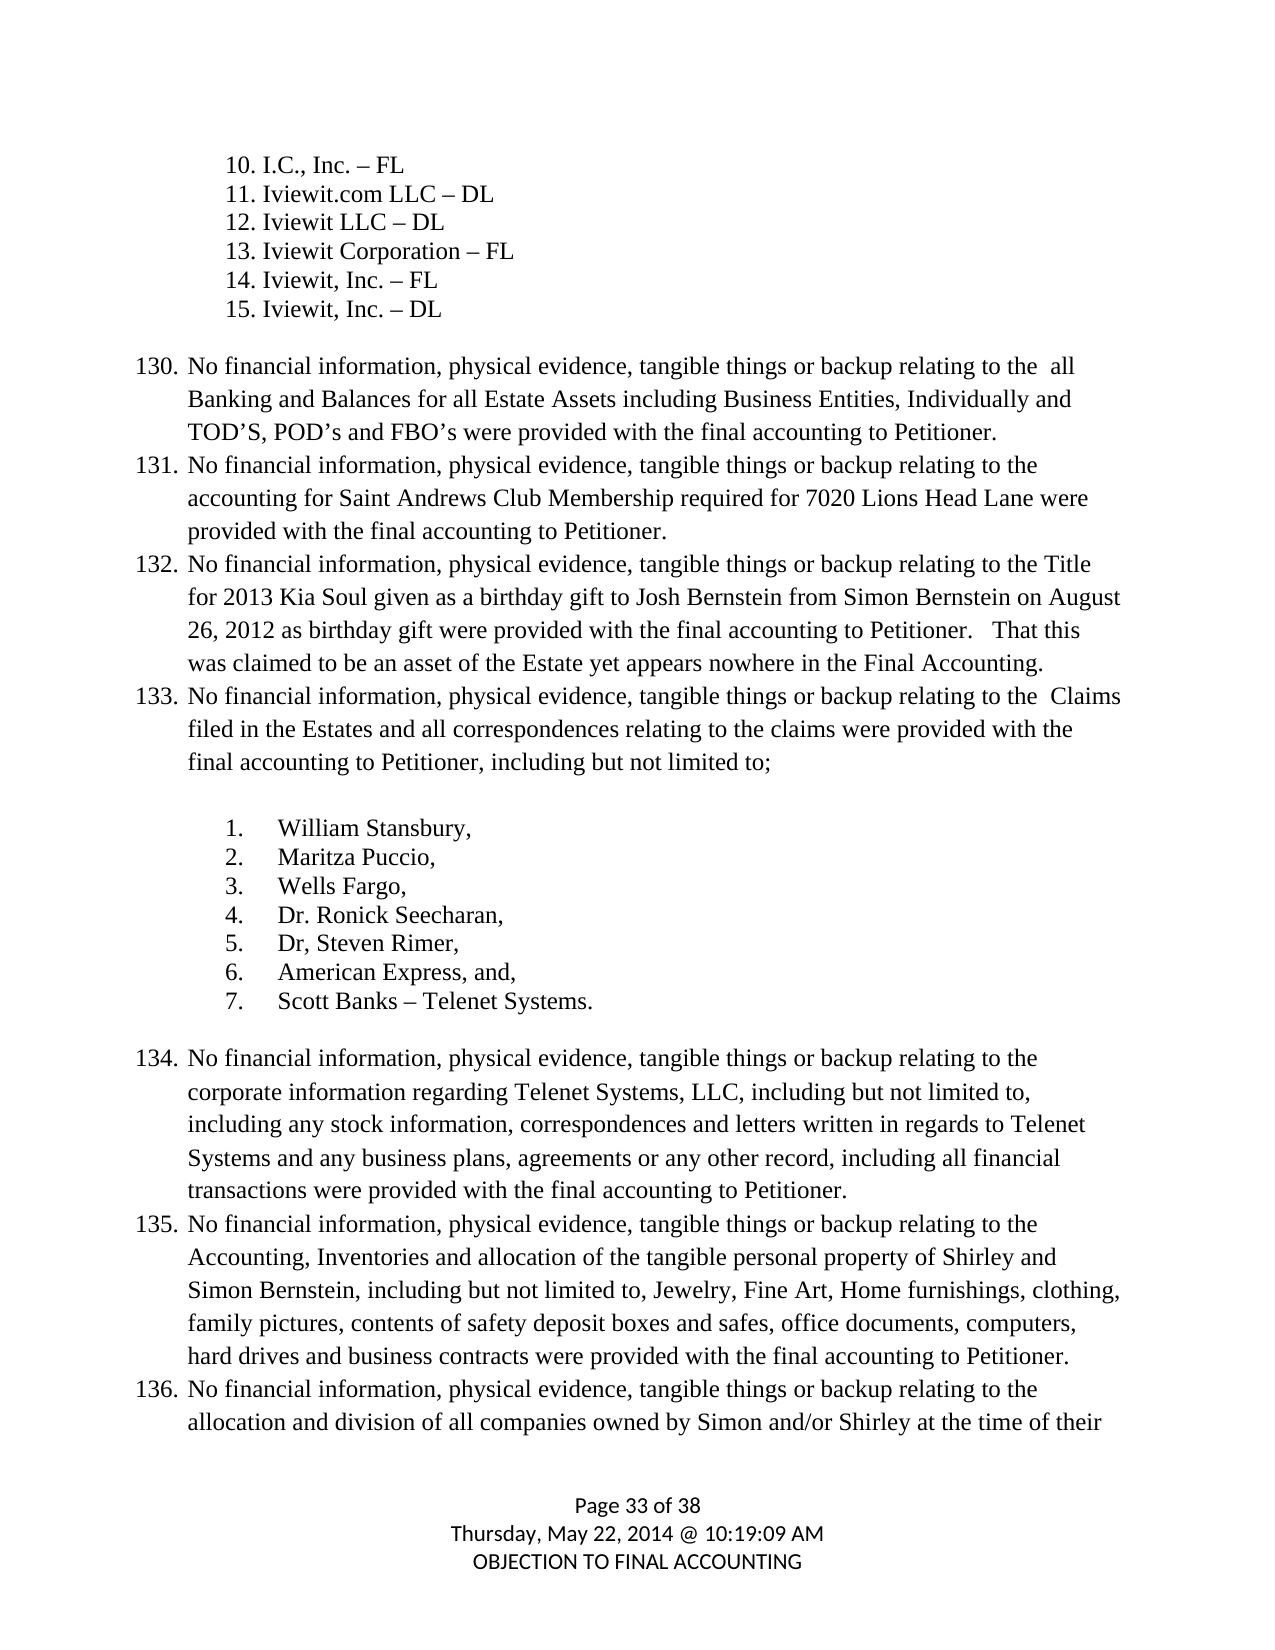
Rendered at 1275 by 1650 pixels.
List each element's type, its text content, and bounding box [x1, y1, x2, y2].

list Dr. Ronick Seecharan, [225, 900, 1125, 928]
list Scott Banks – Telenet Systems. [225, 986, 1125, 1015]
list William Stansbury, [225, 813, 1125, 842]
list Iviewit LLC – DL [225, 207, 1125, 236]
list No financial information, physical evidence, tangible things or backup relating to the all Banking and Balances for all Estate Assets including Business Entities, Individually and TOD’S, POD’s and FBO’s were provided with the final accounting to Petitioner. [135, 351, 1125, 446]
list I.C., Inc. – FL [225, 150, 1125, 179]
list Iviewit, Inc. – DL [225, 294, 1125, 322]
list No financial information, physical evidence, tangible things or backup relating to the accounting for Saint Andrews Club Membership required for 7020 Lions Head Lane were provided with the final accounting to Petitioner. [135, 450, 1125, 545]
list Dr, Steven Rimer, [225, 928, 1125, 957]
list Maritza Puccio, [225, 842, 1125, 871]
list No financial information, physical evidence, tangible things or backup relating to the corporate information regarding Telenet Systems, LLC, including but not limited to, including any stock information, correspondences and letters written in regards to Telenet Systems and any business plans, agreements or any other record, including all financial transactions were provided with the final accounting to Petitioner. [135, 1043, 1125, 1204]
list Iviewit.com LLC – DL [225, 179, 1125, 207]
list Wells Fargo, [225, 871, 1125, 900]
list Iviewit, Inc. – FL [225, 265, 1125, 294]
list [135, 1374, 1125, 1436]
list No financial information, physical evidence, tangible things or backup relating to the Title for 2013 Kia Soul given as a birthday gift to Josh Bernstein from Simon Bernstein on August 26, 2012 as birthday gift were provided with the final accounting to Petitioner. That this was claimed to be an asset of the Estate yet appears nowhere in the Final Accounting. [135, 549, 1125, 677]
list No financial information, physical evidence, tangible things or backup relating to the Claims filed in the Estates and all correspondences relating to the claims were provided with the final accounting to Petitioner, including but not limited to; [135, 681, 1125, 776]
list American Express, and, [225, 957, 1125, 986]
list No financial information, physical evidence, tangible things or backup relating to the Accounting, Inventories and allocation of the tangible personal property of Shirley and Simon Bernstein, including but not limited to, Jewelry, Fine Art, Home furnishings, clothing, family pictures, contents of safety deposit boxes and safes, office documents, computers, hard drives and business contracts were provided with the final accounting to Petitioner. [135, 1209, 1125, 1369]
list Iviewit Corporation – FL [225, 236, 1125, 265]
